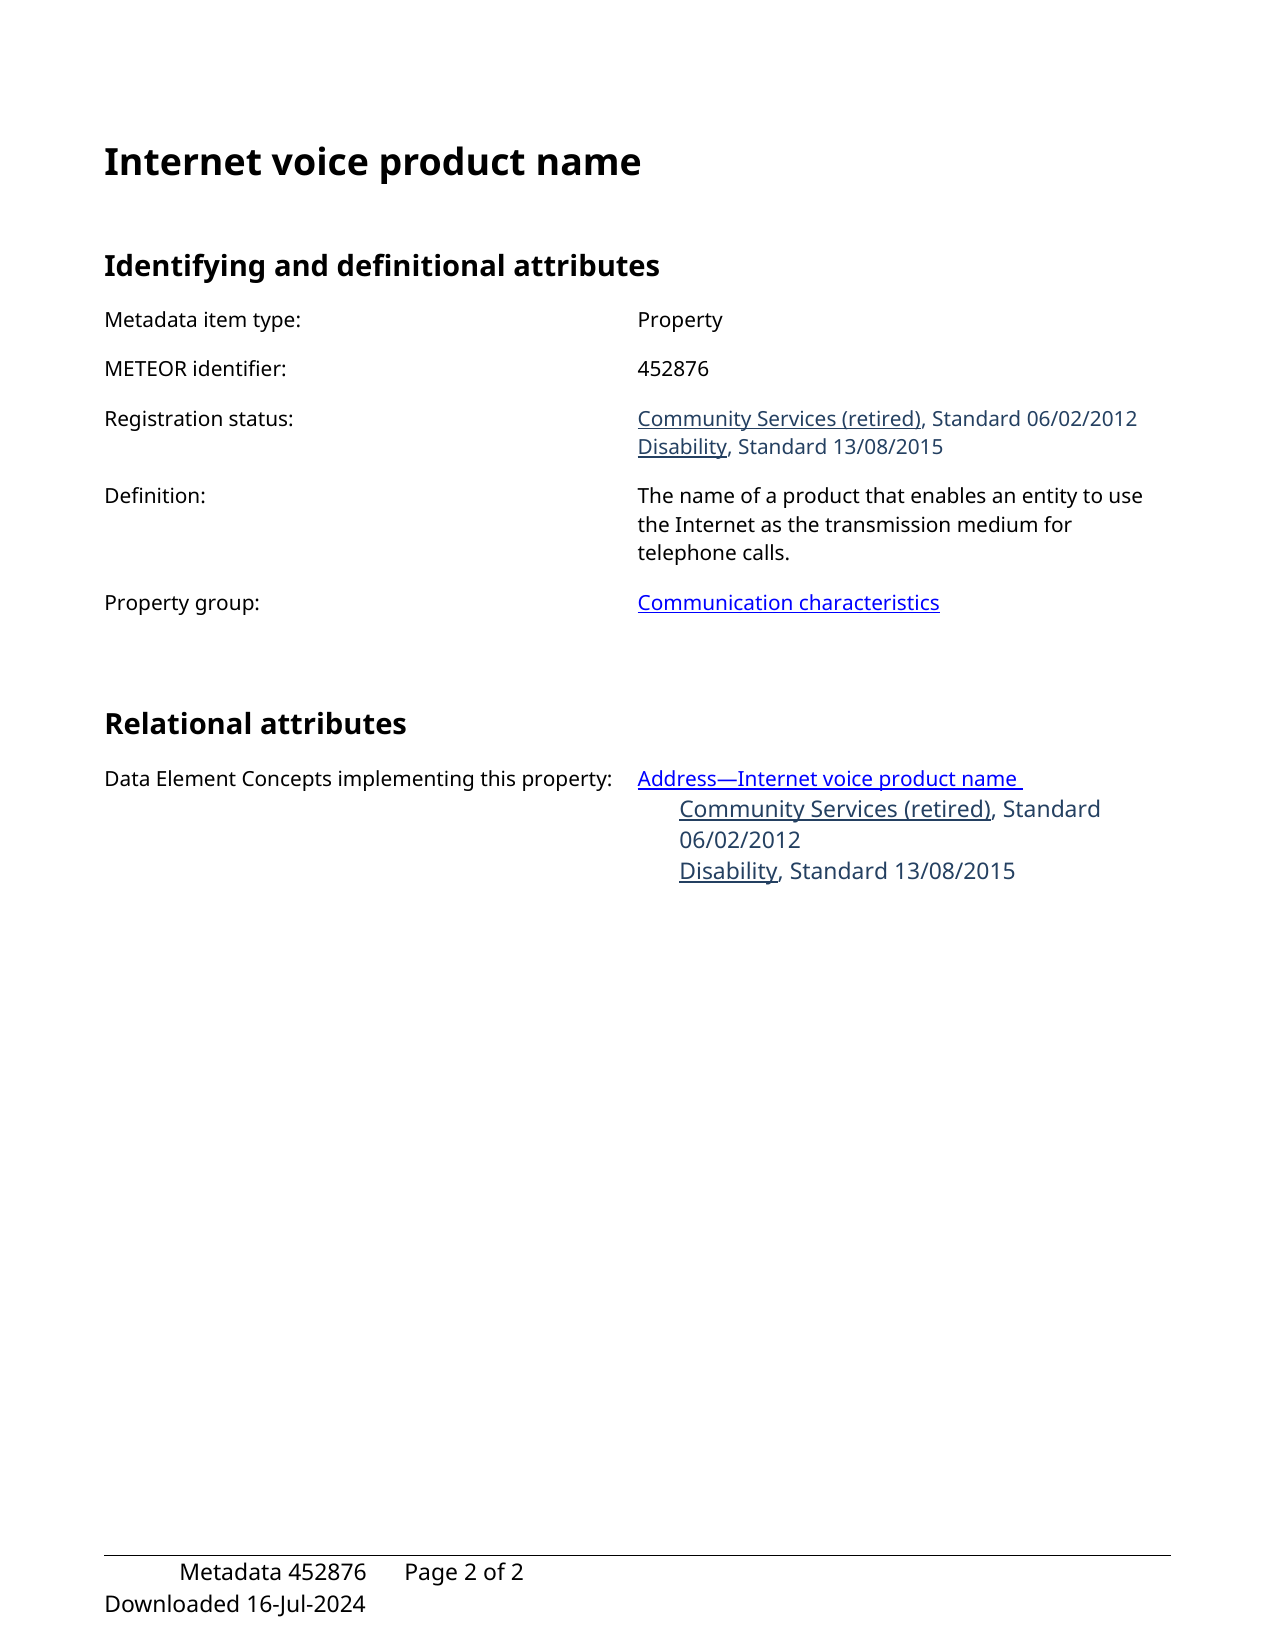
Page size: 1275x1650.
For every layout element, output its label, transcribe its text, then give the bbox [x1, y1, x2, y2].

table_cell The name of a product that enables an entity to use the Internet as the transmission medium for telephone calls. [626, 471, 1159, 577]
table_cell Property [626, 295, 1159, 344]
table_cell Data Element Concepts implementing this property: [93, 754, 626, 954]
table_header Identifying and definitional attributes [93, 199, 1159, 295]
table_cell Registration status: [93, 394, 626, 471]
table_cell Communication characteristics [626, 577, 1159, 627]
table_cell Property group: [93, 577, 626, 627]
subtitle Internet voice product name [104, 135, 1171, 186]
table_cell Address—Internet voice product name Community Services (retired), Standard 06/02/2012 Disability, Standard 13/08/2015 [626, 754, 1159, 954]
table_cell METEOR identifier: [93, 344, 626, 393]
table_cell Metadata item type: [93, 295, 626, 344]
table_cell Definition: [93, 471, 626, 577]
table_cell Community Services (retired), Standard 06/02/2012 Disability, Standard 13/08/2015 [626, 394, 1159, 471]
table_header Relational attributes [93, 658, 1159, 754]
table_cell 452876 [626, 344, 1159, 393]
